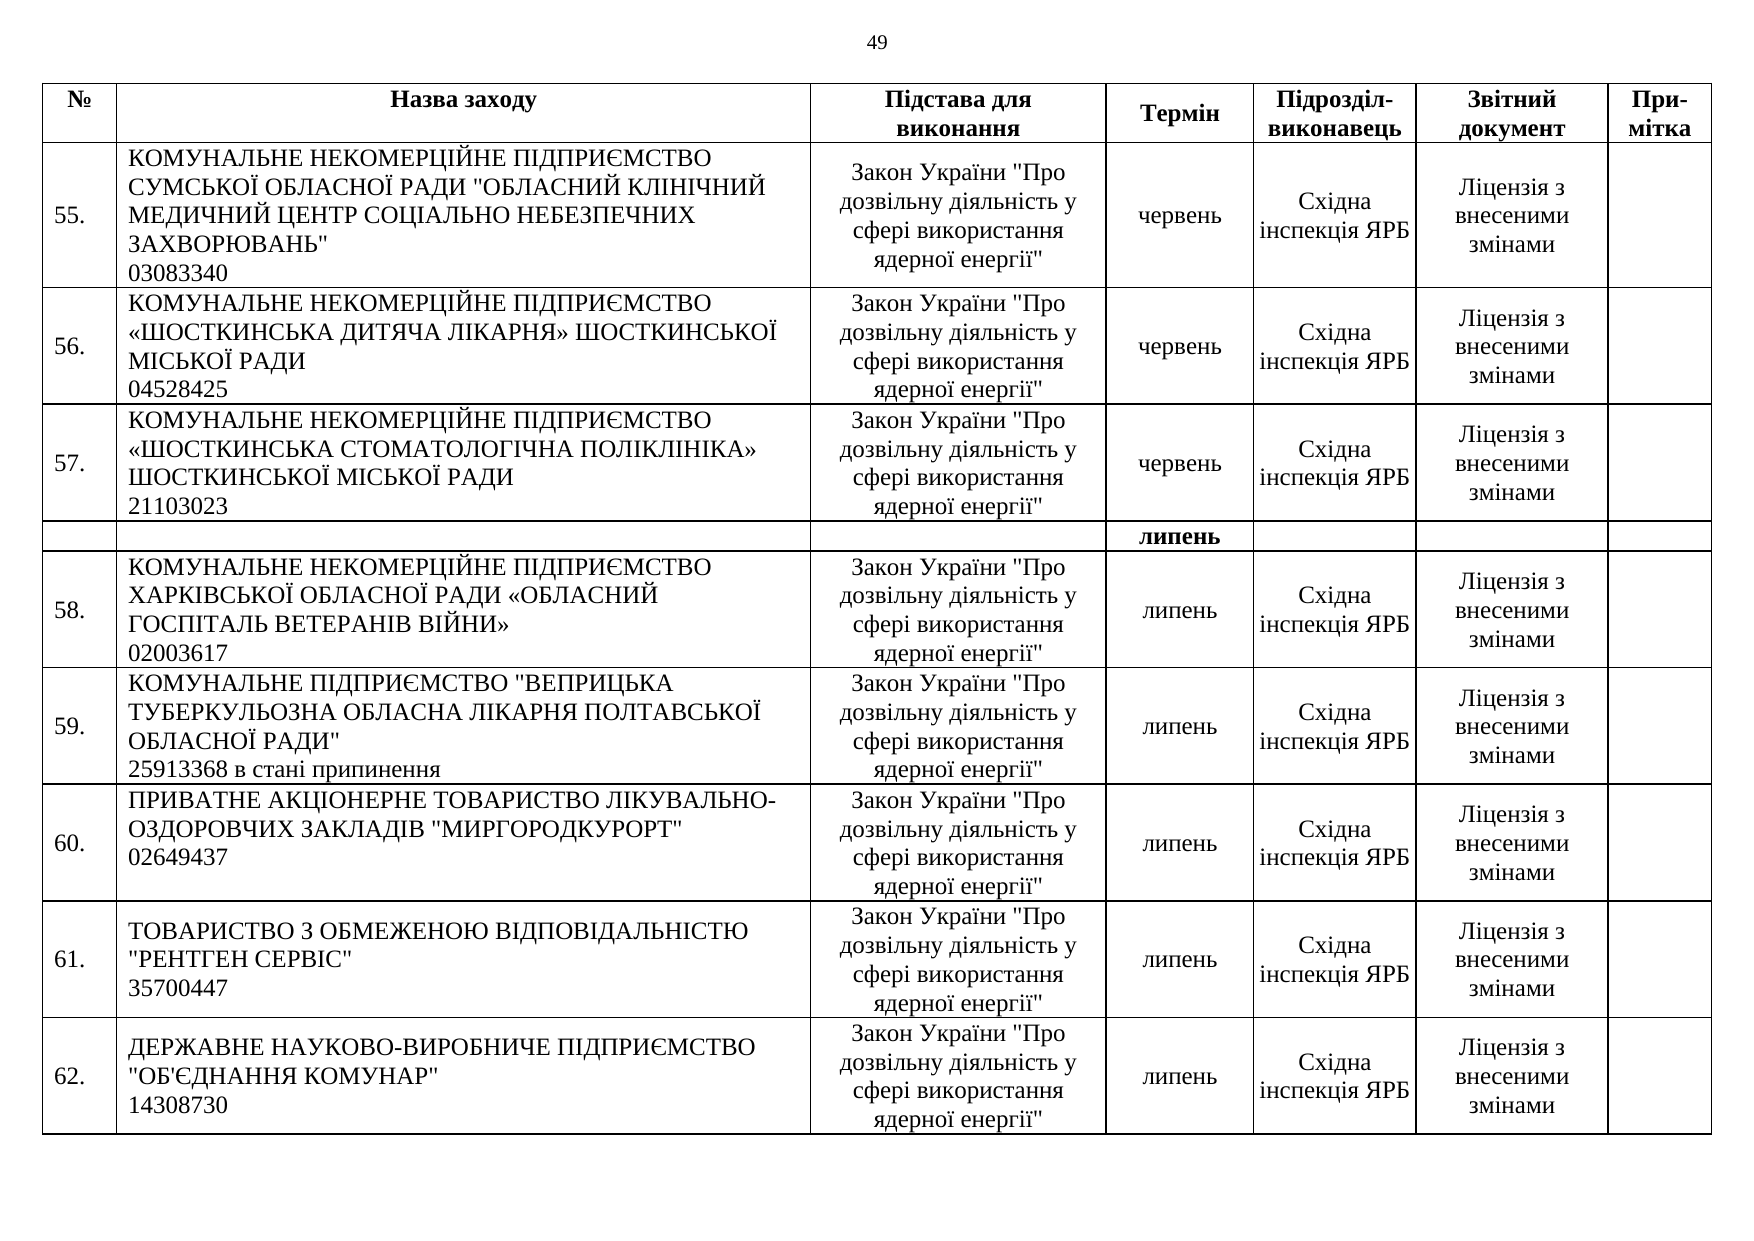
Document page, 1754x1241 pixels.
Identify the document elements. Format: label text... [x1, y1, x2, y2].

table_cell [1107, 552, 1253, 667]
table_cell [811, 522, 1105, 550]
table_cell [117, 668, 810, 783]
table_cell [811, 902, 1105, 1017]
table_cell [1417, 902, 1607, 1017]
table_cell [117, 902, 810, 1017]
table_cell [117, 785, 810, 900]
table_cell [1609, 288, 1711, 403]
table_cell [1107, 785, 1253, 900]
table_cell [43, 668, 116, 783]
table_header Підрозділ-виконавець [1254, 84, 1415, 141]
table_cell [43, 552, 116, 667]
table_header Термін [1107, 84, 1253, 141]
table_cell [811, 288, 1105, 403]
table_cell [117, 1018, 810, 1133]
table_header При-мітка [1609, 84, 1711, 141]
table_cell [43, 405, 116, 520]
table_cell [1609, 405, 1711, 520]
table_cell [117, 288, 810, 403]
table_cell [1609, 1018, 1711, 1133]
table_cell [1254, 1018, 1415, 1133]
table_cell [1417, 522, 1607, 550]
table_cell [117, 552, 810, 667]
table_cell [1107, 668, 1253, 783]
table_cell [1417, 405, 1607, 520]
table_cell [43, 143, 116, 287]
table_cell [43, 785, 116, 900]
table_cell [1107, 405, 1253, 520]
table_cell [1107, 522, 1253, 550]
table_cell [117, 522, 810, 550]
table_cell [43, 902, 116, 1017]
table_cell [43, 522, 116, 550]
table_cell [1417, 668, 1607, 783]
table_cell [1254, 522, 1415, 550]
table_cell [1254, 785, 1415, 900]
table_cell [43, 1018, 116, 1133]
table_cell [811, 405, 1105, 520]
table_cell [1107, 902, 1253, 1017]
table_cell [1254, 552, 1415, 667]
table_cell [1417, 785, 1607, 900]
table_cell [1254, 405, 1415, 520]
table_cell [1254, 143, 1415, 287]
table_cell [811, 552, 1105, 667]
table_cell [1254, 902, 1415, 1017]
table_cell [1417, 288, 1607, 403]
table_header Підстава для виконання [811, 84, 1105, 141]
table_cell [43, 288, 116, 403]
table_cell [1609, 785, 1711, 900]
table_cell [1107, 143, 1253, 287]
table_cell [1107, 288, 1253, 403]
table_header № [43, 84, 116, 141]
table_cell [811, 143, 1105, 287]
table_header Назва заходу [117, 84, 810, 141]
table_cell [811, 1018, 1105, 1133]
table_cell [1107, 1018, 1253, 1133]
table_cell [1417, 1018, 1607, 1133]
table_header Звітний документ [1417, 84, 1607, 141]
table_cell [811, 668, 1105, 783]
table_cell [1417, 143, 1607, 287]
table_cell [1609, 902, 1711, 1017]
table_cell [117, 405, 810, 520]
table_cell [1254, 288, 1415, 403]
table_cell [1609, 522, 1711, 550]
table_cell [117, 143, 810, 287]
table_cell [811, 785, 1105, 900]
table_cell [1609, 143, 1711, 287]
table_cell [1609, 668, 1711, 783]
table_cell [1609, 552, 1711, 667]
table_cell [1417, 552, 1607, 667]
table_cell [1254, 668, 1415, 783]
